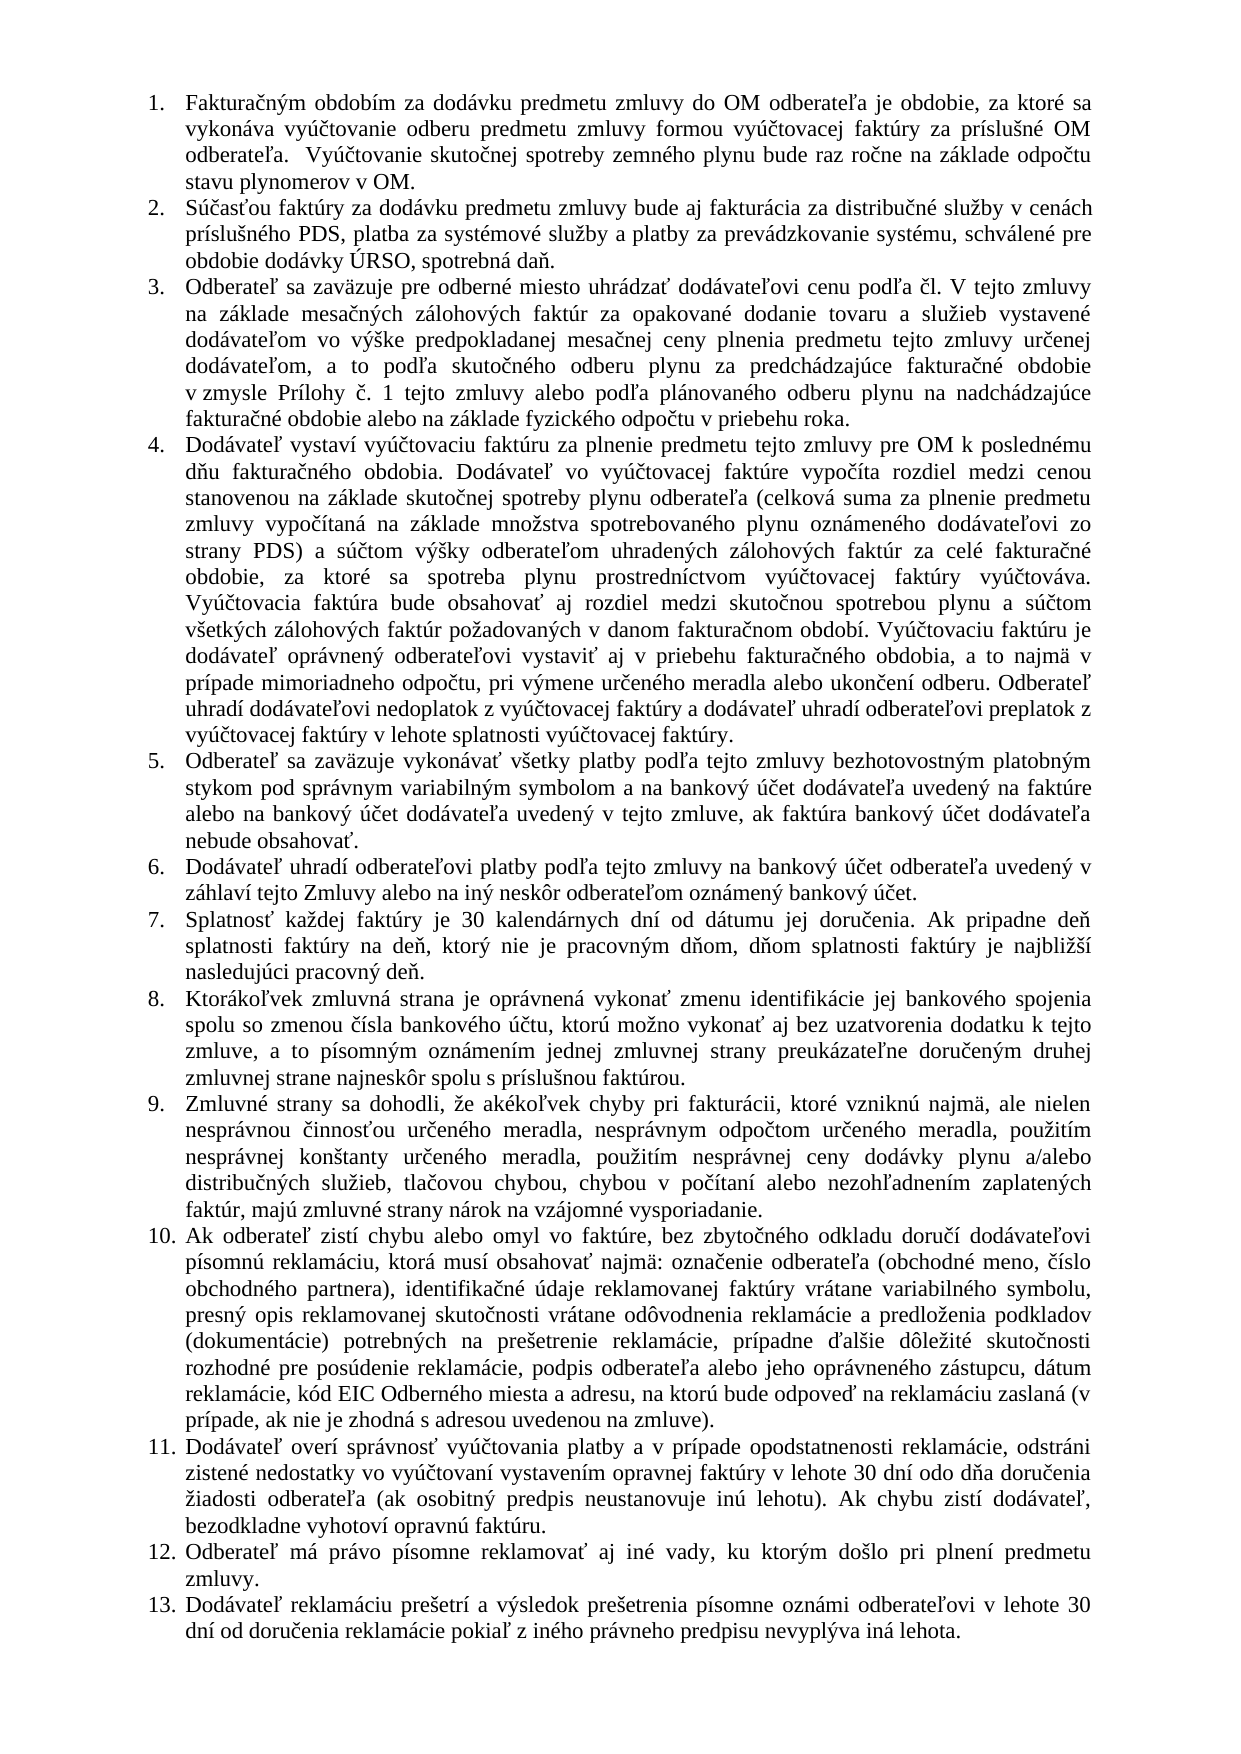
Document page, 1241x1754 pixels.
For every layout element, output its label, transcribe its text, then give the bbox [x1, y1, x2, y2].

list Dodávateľ reklamáciu prešetrí a výsledok prešetrenia písomne oznámi odberateľovi v lehote 30 dní od doručenia reklamácie pokiaľ z iného právneho predpisu nevyplýva iná lehota. [148, 1591, 1093, 1644]
list Dodávateľ overí správnosť vyúčtovania platby a v prípade opodstatnenosti reklamácie, odstráni zistené nedostatky vo vyúčtovaní vystavením opravnej faktúry v lehote 30 dní odo dňa doručenia žiadosti odberateľa (ak osobitný predpis neustanovuje inú lehotu). Ak chybu zistí dodávateľ, bezodkladne vyhotoví opravnú faktúru. [148, 1433, 1093, 1538]
list Dodávateľ uhradí odberateľovi platby podľa tejto zmluvy na bankový účet odberateľa uvedený v záhlaví tejto Zmluvy alebo na iný neskôr odberateľom oznámený bankový účet. [148, 853, 1093, 906]
list Fakturačným obdobím za dodávku predmetu zmluvy do OM odberateľa je obdobie, za ktoré sa vykonáva vyúčtovanie odberu predmetu zmluvy formou vyúčtovacej faktúry za príslušné OM odberateľa. Vyúčtovanie skutočnej spotreby zemného plynu bude raz ročne na základe odpočtu stavu plynomerov v OM. [148, 89, 1093, 194]
list Ak odberateľ zistí chybu alebo omyl vo faktúre, bez zbytočného odkladu doručí dodávateľovi písomnú reklamáciu, ktorá musí obsahovať najmä: označenie odberateľa (obchodné meno, číslo obchodného partnera), identifikačné údaje reklamovanej faktúry vrátane variabilného symbolu, presný opis reklamovanej skutočnosti vrátane odôvodnenia reklamácie a predloženia podkladov (dokumentácie) potrebných na prešetrenie reklamácie, prípadne ďalšie dôležité skutočnosti rozhodné pre posúdenie reklamácie, podpis odberateľa alebo jeho oprávneného zástupcu, dátum reklamácie, kód EIC Odberného miesta a adresu, na ktorú bude odpoveď na reklamáciu zaslaná (v prípade, ak nie je zhodná s adresou uvedenou na zmluve). [148, 1222, 1093, 1433]
list Odberateľ sa zaväzuje pre odberné miesto uhrádzať dodávateľovi cenu podľa čl. V tejto zmluvy na základe mesačných zálohových faktúr za opakované dodanie tovaru a služieb vystavené dodávateľom vo výške predpokladanej mesačnej ceny plnenia predmetu tejto zmluvy určenej dodávateľom, a to podľa skutočného odberu plynu za predchádzajúce fakturačné obdobie v zmysle Prílohy č. 1 tejto zmluvy alebo podľa plánovaného odberu plynu na nadchádzajúce fakturačné obdobie alebo na základe fyzického odpočtu v priebehu roka. [148, 273, 1093, 431]
list Zmluvné strany sa dohodli, že akékoľvek chyby pri fakturácii, ktoré vzniknú najmä, ale nielen nesprávnou činnosťou určeného meradla, nesprávnym odpočtom určeného meradla, použitím nesprávnej konštanty určeného meradla, použitím nesprávnej ceny dodávky plynu a/alebo distribučných služieb, tlačovou chybou, chybou v počítaní alebo nezohľadnením zaplatených faktúr, majú zmluvné strany nárok na vzájomné vysporiadanie. [148, 1090, 1093, 1222]
list Odberateľ má právo písomne reklamovať aj iné vady, ku ktorým došlo pri plnení predmetu zmluvy. [148, 1538, 1093, 1591]
list Ktorákoľvek zmluvná strana je oprávnená vykonať zmenu identifikácie jej bankového spojenia spolu so zmenou čísla bankového účtu, ktorú možno vykonať aj bez uzatvorenia dodatku k tejto zmluve, a to písomným oznámením jednej zmluvnej strany preukázateľne doručeným druhej zmluvnej strane najneskôr spolu s príslušnou faktúrou. [148, 985, 1093, 1090]
list Odberateľ sa zaväzuje vykonávať všetky platby podľa tejto zmluvy bezhotovostným platobným stykom pod správnym variabilným symbolom a na bankový účet dodávateľa uvedený na faktúre alebo na bankový účet dodávateľa uvedený v tejto zmluve, ak faktúra bankový účet dodávateľa nebude obsahovať. [148, 748, 1093, 853]
list Súčasťou faktúry za dodávku predmetu zmluvy bude aj fakturácia za distribučné služby v cenách príslušného PDS, platba za systémové služby a platby za prevádzkovanie systému, schválené pre obdobie dodávky ÚRSO, spotrebná daň. [148, 194, 1093, 273]
list Splatnosť každej faktúry je 30 kalendárnych dní od dátumu jej doručenia. Ak pripadne deň splatnosti faktúry na deň, ktorý nie je pracovným dňom, dňom splatnosti faktúry je najbližší nasledujúci pracovný deň. [148, 906, 1093, 985]
list Dodávateľ vystaví vyúčtovaciu faktúru za plnenie predmetu tejto zmluvy pre OM k poslednému dňu fakturačného obdobia. Dodávateľ vo vyúčtovacej faktúre vypočíta rozdiel medzi cenou stanovenou na základe skutočnej spotreby plynu odberateľa (celková suma za plnenie predmetu zmluvy vypočítaná na základe množstva spotrebovaného plynu oznámeného dodávateľovi zo strany PDS) a súčtom výšky odberateľom uhradených zálohových faktúr za celé fakturačné obdobie, za ktoré sa spotreba plynu prostredníctvom vyúčtovacej faktúry vyúčtováva. Vyúčtovacia faktúra bude obsahovať aj rozdiel medzi skutočnou spotrebou plynu a súčtom všetkých zálohových faktúr požadovaných v danom fakturačnom období. Vyúčtovaciu faktúru je dodávateľ oprávnený odberateľovi vystaviť aj v priebehu fakturačného obdobia, a to najmä v prípade mimoriadneho odpočtu, pri výmene určeného meradla alebo ukončení odberu. Odberateľ uhradí dodávateľovi nedoplatok z vyúčtovacej faktúry a dodávateľ uhradí odberateľovi preplatok z vyúčtovacej faktúry v lehote splatnosti vyúčtovacej faktúry. [148, 431, 1093, 748]
